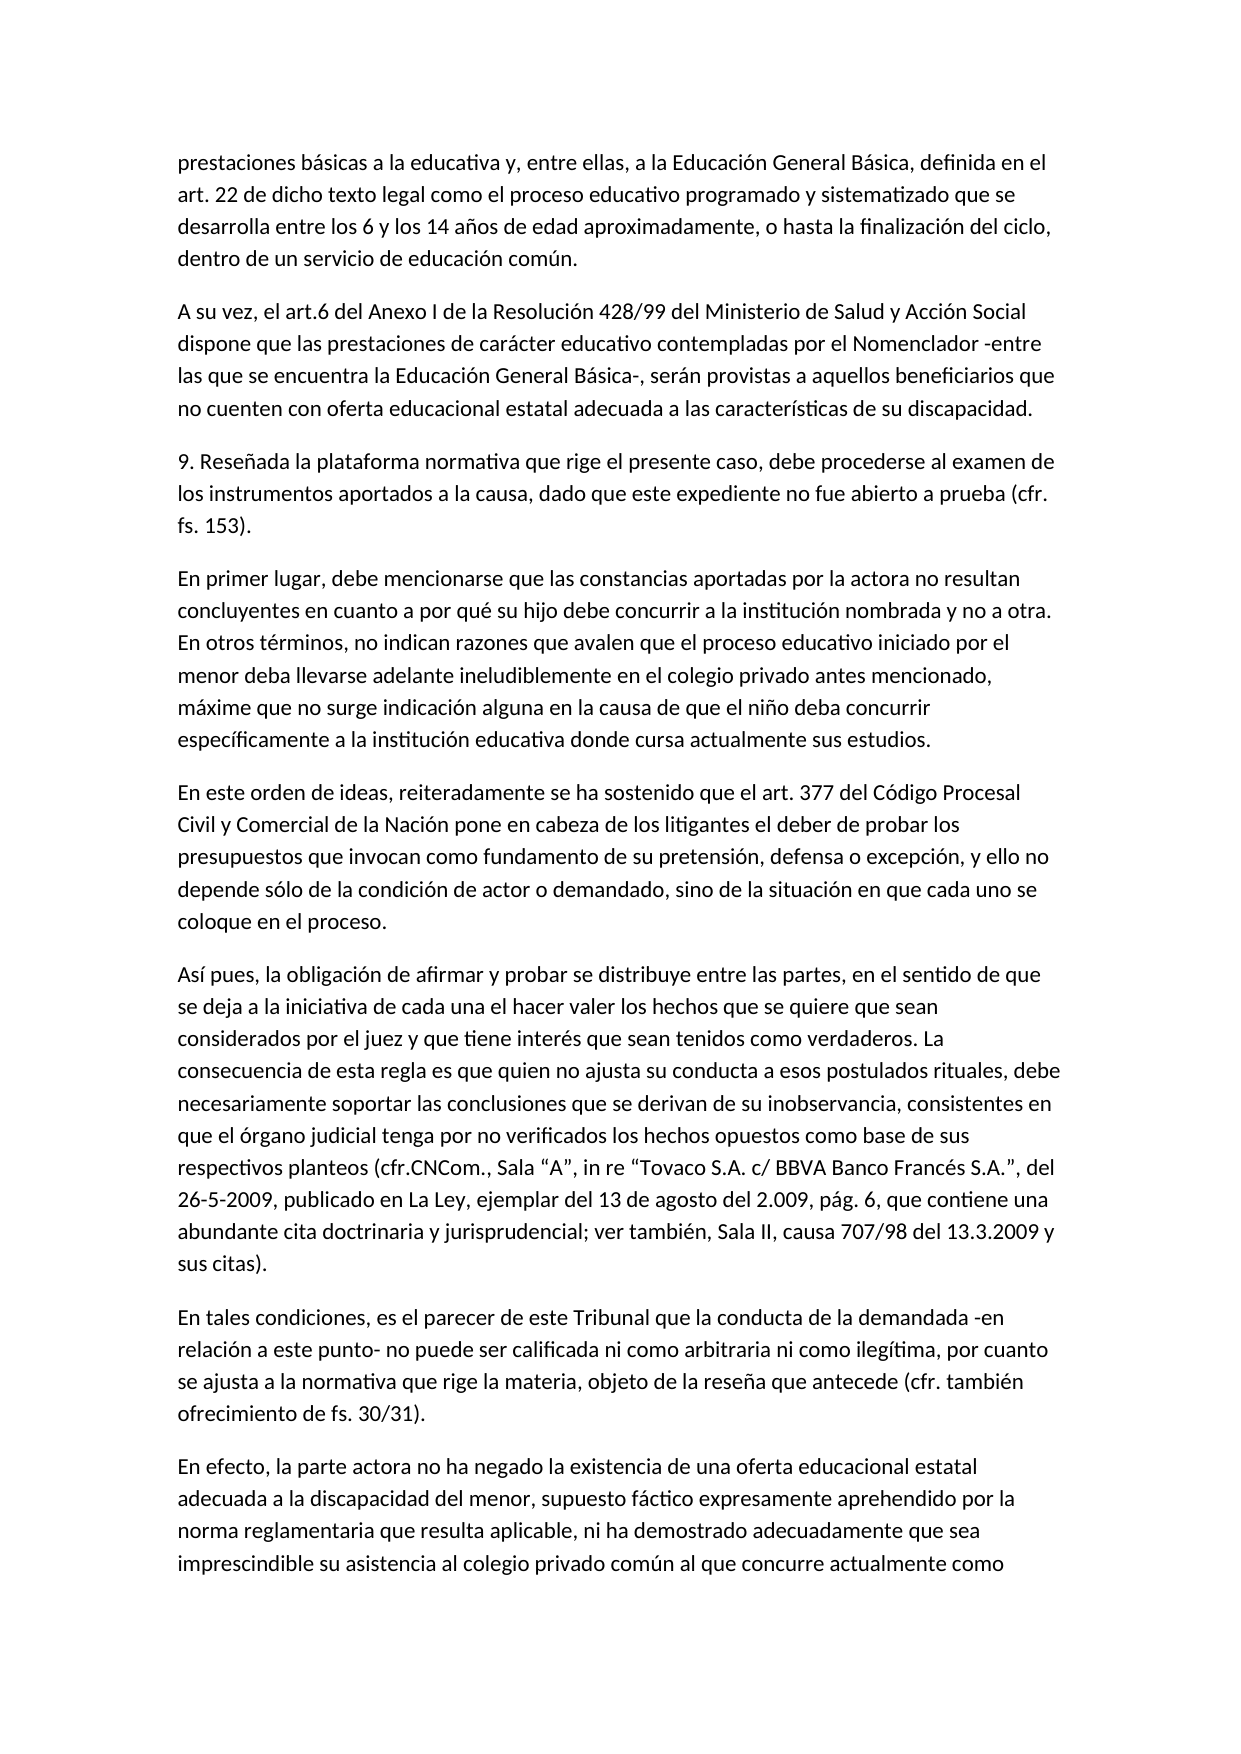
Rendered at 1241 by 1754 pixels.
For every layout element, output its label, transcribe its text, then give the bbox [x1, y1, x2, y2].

text En este orden de ideas, reiteradamente se ha sostenido que el art. 377 del Código Procesal Civil y Comercial de la Nación pone en cabeza de los litigantes el deber de probar los presupuestos que invocan como fundamento de su pretensión, defensa o excepción, y ello no depende sólo de la condición de actor o demandado, sino de la situación en que cada uno se coloque en el proceso. [177, 778, 1063, 935]
text A su vez, el art.6 del Anexo I de la Resolución 428/99 del Ministerio de Salud y Acción Social dispone que las prestaciones de carácter educativo contempladas por el Nomenclador -entre las que se encuentra la Educación General Básica-, serán provistas a aquellos beneficiarios que no cuenten con oferta educacional estatal adecuada a las características de su discapacidad. [177, 297, 1063, 422]
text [177, 1452, 1063, 1577]
text 9. Reseñada la plataforma normativa que rige el presente caso, debe procederse al examen de los instrumentos aportados a la causa, dado que este expediente no fue abierto a prueba (cfr. fs. 153). [177, 447, 1063, 539]
text En tales condiciones, es el parecer de este Tribunal que la conducta de la demandada -en relación a este punto- no puede ser calificada ni como arbitraria ni como ilegítima, por cuanto se ajusta a la normativa que rige la materia, objeto de la reseña que antecede (cfr. también ofrecimiento de fs. 30/31). [177, 1303, 1063, 1427]
text Así pues, la obligación de afirmar y probar se distribuye entre las partes, en el sentido de que se deja a la iniciativa de cada una el hacer valer los hechos que se quiere que sean considerados por el juez y que tiene interés que sean tenidos como verdaderos. La consecuencia de esta regla es que quien no ajusta su conducta a esos postulados rituales, debe necesariamente soportar las conclusiones que se derivan de su inobservancia, consistentes en que el órgano judicial tenga por no verificados los hechos opuestos como base de sus respectivos planteos (cfr.CNCom., Sala “A”, in re “Tovaco S.A. c/ BBVA Banco Francés S.A.”, del 26-5-2009, publicado en La Ley, ejemplar del 13 de agosto del 2.009, pág. 6, que contiene una abundante cita doctrinaria y jurisprudencial; ver también, Sala II, causa 707/98 del 13.3.2009 y sus citas). [177, 960, 1063, 1278]
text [177, 148, 1063, 272]
text En primer lugar, debe mencionarse que las constancias aportadas por la actora no resultan concluyentes en cuanto a por qué su hijo debe concurrir a la institución nombrada y no a otra. En otros términos, no indican razones que avalen que el proceso educativo iniciado por el menor deba llevarse adelante ineludiblemente en el colegio privado antes mencionado, máxime que no surge indicación alguna en la causa de que el niño deba concurrir específicamente a la institución educativa donde cursa actualmente sus estudios. [177, 564, 1063, 753]
